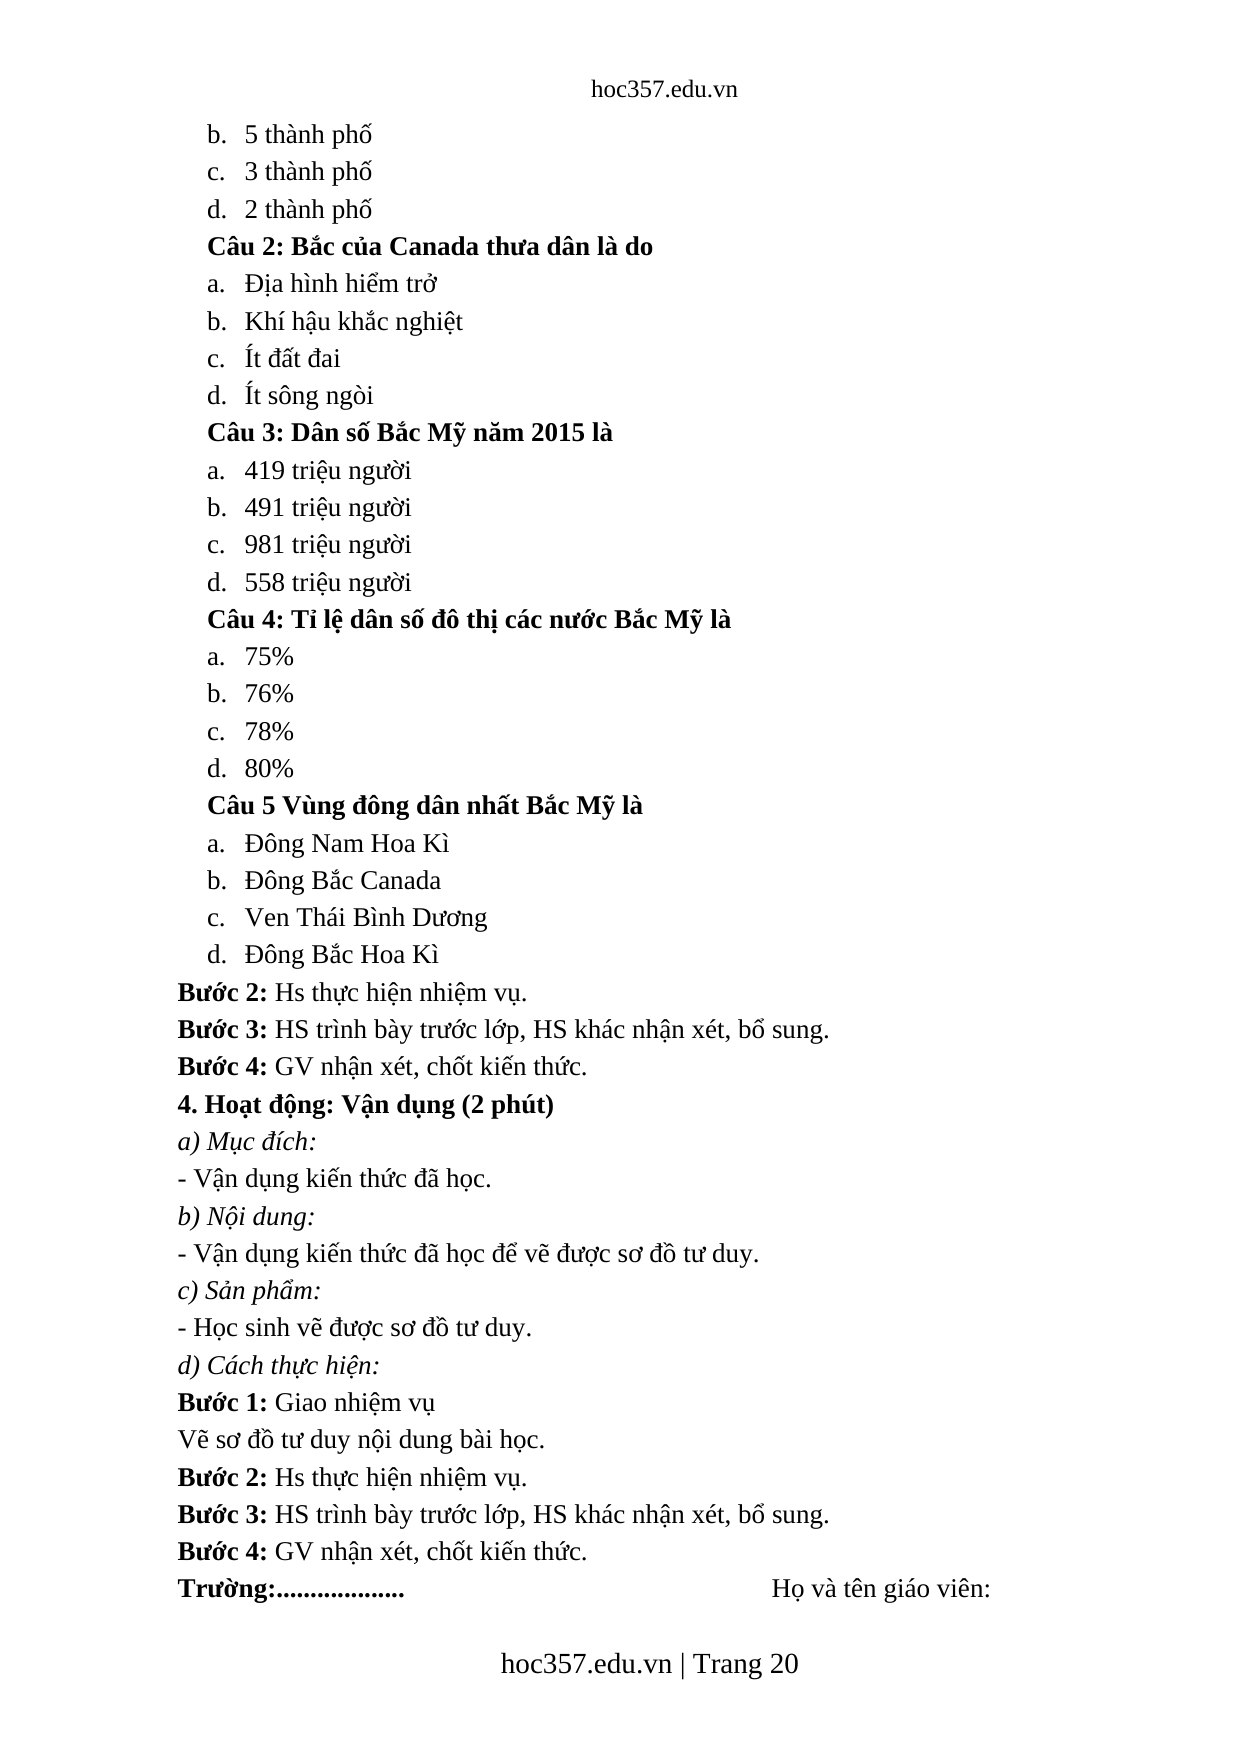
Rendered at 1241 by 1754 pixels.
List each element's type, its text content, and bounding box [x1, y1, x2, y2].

list 3 thành phố [207, 155, 1122, 187]
list 5 thành phố [207, 118, 1122, 149]
list 76% [207, 677, 1122, 709]
text Câu 2: Bắc của Canada thưa dân là do [207, 230, 1122, 261]
list 491 triệu người [207, 491, 1122, 522]
list Ít sông ngòi [207, 379, 1122, 410]
list 981 triệu người [207, 528, 1122, 559]
text c) Sản phẩm: [177, 1274, 1122, 1305]
text d) Cách thực hiện: [177, 1349, 1122, 1380]
list Đông Bắc Canada [207, 864, 1122, 895]
list 2 thành phố [207, 193, 1122, 224]
text Câu 3: Dân số Bắc Mỹ năm 2015 là [207, 416, 1122, 448]
text - Vận dụng kiến thức đã học để vẽ được sơ đồ tư duy. [177, 1237, 1122, 1268]
list Đông Nam Hoa Kì [207, 827, 1122, 858]
list 419 triệu người [207, 454, 1122, 485]
list Ven Thái Bình Dương [207, 901, 1122, 932]
text Câu 4: Tỉ lệ dân số đô thị các nước Bắc Mỹ là [207, 603, 1122, 634]
list Ít đất đai [207, 342, 1122, 373]
text a) Mục đích: [177, 1125, 1122, 1156]
text 4. Hoạt động: Vận dụng (2 phút) [177, 1088, 1122, 1119]
list 558 triệu người [207, 566, 1122, 597]
list Địa hình hiểm trở [207, 267, 1122, 298]
text Câu 5 Vùng đông dân nhất Bắc Mỹ là [207, 789, 1122, 821]
text Bước 3: HS trình bày trước lớp, HS khác nhận xét, bổ sung. [177, 1013, 1122, 1044]
text Vẽ sơ đồ tư duy nội dung bài học. [177, 1423, 1122, 1454]
text - Vận dụng kiến thức đã học. [177, 1162, 1122, 1193]
text Bước 3: HS trình bày trước lớp, HS khác nhận xét, bổ sung. [177, 1498, 1122, 1529]
text b) Nội dung: [177, 1199, 1122, 1231]
text - Học sinh vẽ được sơ đồ tư duy. [177, 1311, 1122, 1343]
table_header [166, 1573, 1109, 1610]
text Bước 2: Hs thực hiện nhiệm vụ. [177, 1461, 1122, 1492]
text Bước 4: GV nhận xét, chốt kiến thức. [177, 1050, 1122, 1082]
list 75% [207, 640, 1122, 671]
list 80% [207, 752, 1122, 783]
list 78% [207, 715, 1122, 746]
text Bước 2: Hs thực hiện nhiệm vụ. [177, 976, 1122, 1007]
text Bước 1: Giao nhiệm vụ [177, 1386, 1122, 1417]
list Khí hậu khắc nghiệt [207, 304, 1122, 336]
list Đông Bắc Hoa Kì [207, 938, 1122, 970]
text Bước 4: GV nhận xét, chốt kiến thức. [177, 1535, 1122, 1566]
